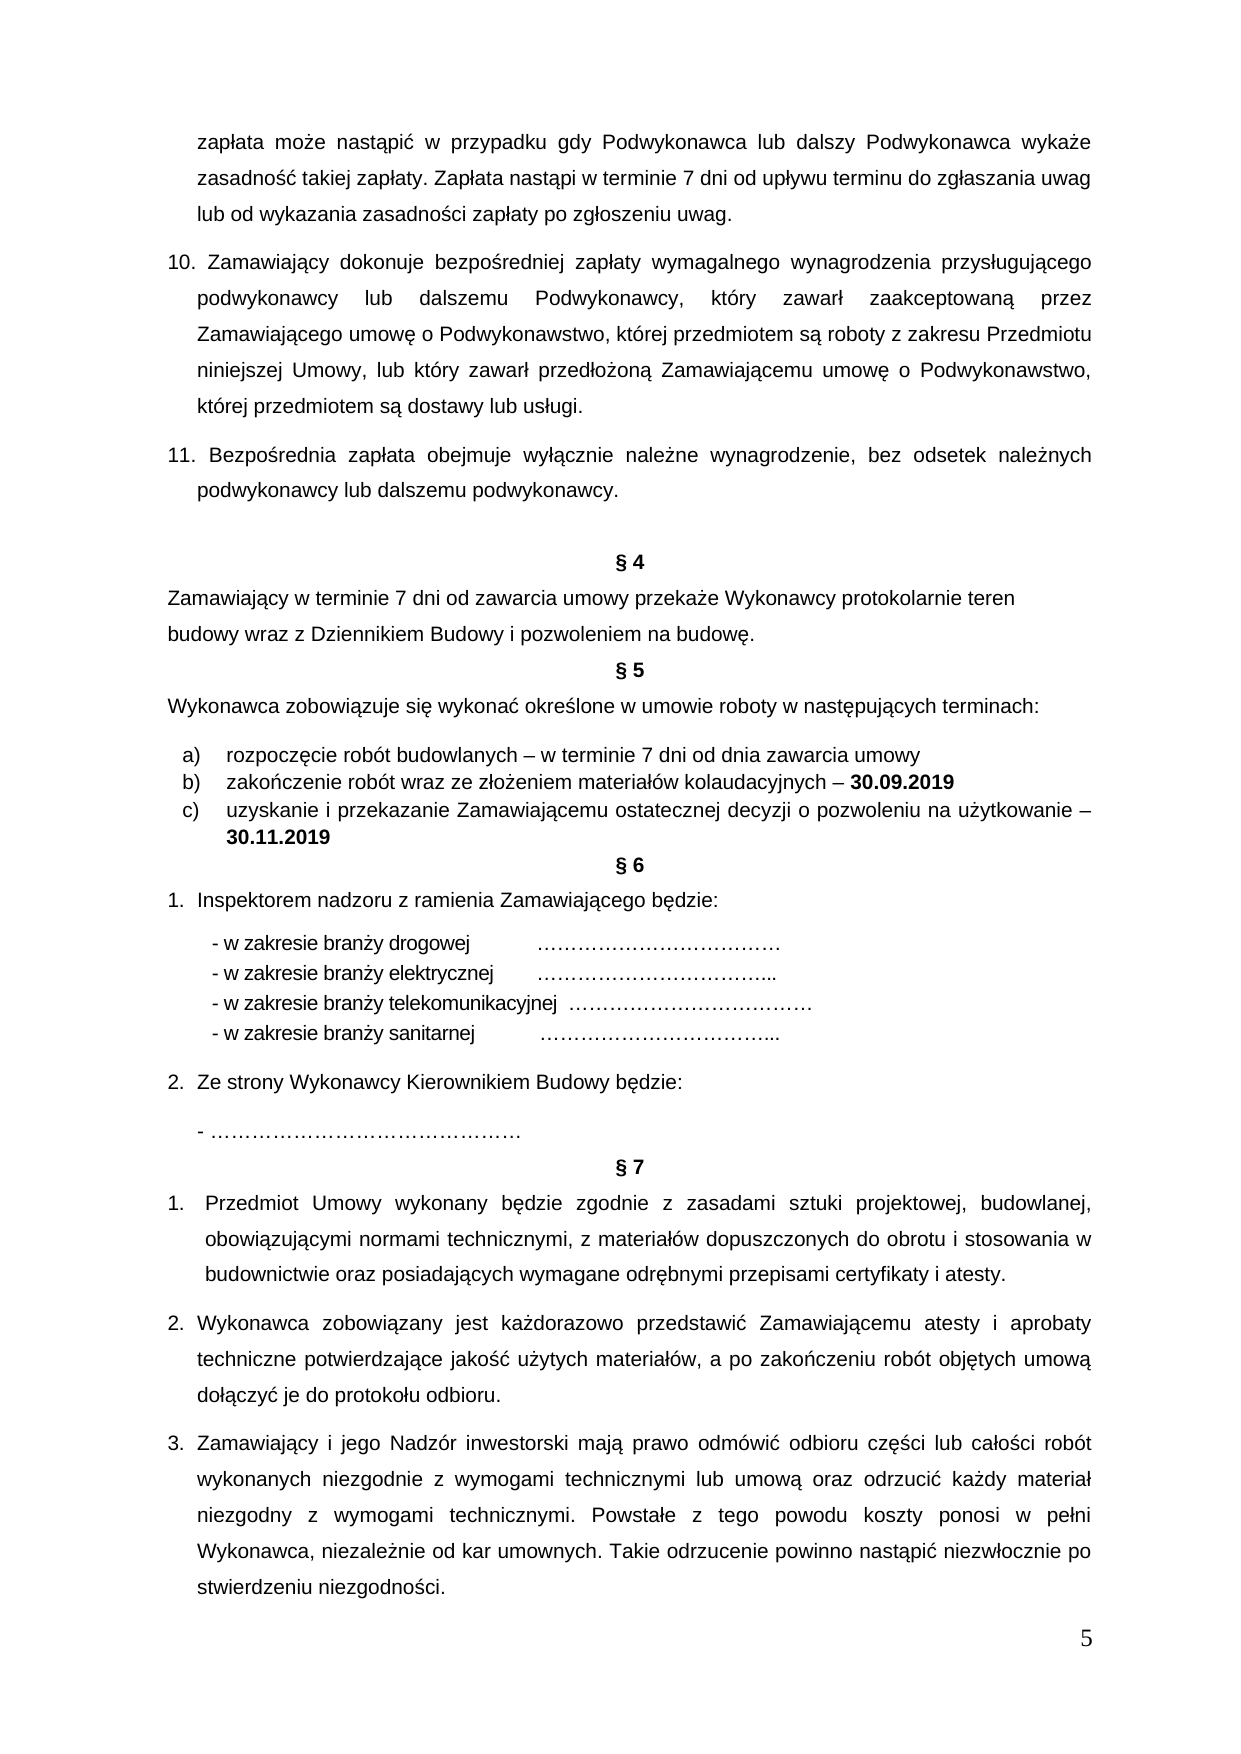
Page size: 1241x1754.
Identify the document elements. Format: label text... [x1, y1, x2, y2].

text - w zakresie branży telekomunikacyjnej ……………………………… [167, 991, 1092, 1015]
text Zamawiający w terminie 7 dni od zawarcia umowy przekaże Wykonawcy protokolarnie teren budowy wraz z Dziennikiem Budowy i pozwoleniem na budowę. [167, 586, 1092, 646]
list Wykonawca zobowiązany jest każdorazowo przedstawić Zamawiającemu atesty i aprobaty techniczne potwierdzające jakość użytych materiałów, a po zakończeniu robót objętych umową dołączyć je do protokołu odbioru. [167, 1311, 1092, 1407]
list rozpoczęcie robót budowlanych – w terminie 7 dni od dnia zawarcia umowy [182, 742, 1092, 766]
list zakończenie robót wraz ze złożeniem materiałów kolaudacyjnych – 30.09.2019 [182, 770, 1092, 794]
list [167, 130, 1092, 226]
list Zamawiający dokonuje bezpośredniej zapłaty wymagalnego wynagrodzenia przysługującego podwykonawcy lub dalszemu Podwykonawcy, który zawarł zaakceptowaną przez Zamawiającego umowę o Podwykonawstwo, której przedmiotem są roboty z zakresu Przedmiotu niniejszej Umowy, lub który zawarł przedłożoną Zamawiającemu umowę o Podwykonawstwo, której przedmiotem są dostawy lub usługi. [167, 250, 1092, 418]
list Ze strony Wykonawcy Kierownikiem Budowy będzie: [167, 1070, 1092, 1094]
list Bezpośrednia zapłata obejmuje wyłącznie należne wynagrodzenie, bez odsetek należnych podwykonawcy lub dalszemu podwykonawcy. [167, 442, 1092, 502]
text - w zakresie branży sanitarnej ……………………………... [167, 1021, 1092, 1045]
text § 4 [167, 550, 1092, 574]
text - w zakresie branży elektrycznej ……………………………... [167, 961, 1092, 985]
list Przedmiot Umowy wykonany będzie zgodnie z zasadami sztuki projektowej, budowlanej, obowiązującymi normami technicznymi, z materiałów dopuszczonych do obrotu i stosowania w budownictwie oraz posiadających wymagane odrębnymi przepisami certyfikaty i atesty. [167, 1190, 1092, 1286]
text § 7 [167, 1154, 1092, 1178]
text - w zakresie branży drogowej ……………………………… [167, 931, 1092, 954]
text - ……………………………………… [197, 1118, 1092, 1142]
list uzyskanie i przekazanie Zamawiającemu ostatecznej decyzji o pozwoleniu na użytkowanie – 30.11.2019 [182, 797, 1092, 849]
text § 6 [167, 852, 1092, 876]
list Inspektorem nadzoru z ramienia Zamawiającego będzie: [167, 888, 1092, 912]
text § 5 [167, 658, 1092, 682]
text Wykonawca zobowiązuje się wykonać określone w umowie roboty w następujących terminach: [167, 694, 1092, 718]
list Zamawiający i jego Nadzór inwestorski mają prawo odmówić odbioru części lub całości robót wykonanych niezgodnie z wymogami technicznymi lub umową oraz odrzucić każdy materiał niezgodny z wymogami technicznymi. Powstałe z tego powodu koszty ponosi w pełni Wykonawca, niezależnie od kar umownych. Takie odrzucenie powinno nastąpić niezwłocznie po stwierdzeniu niezgodności. [167, 1431, 1092, 1599]
